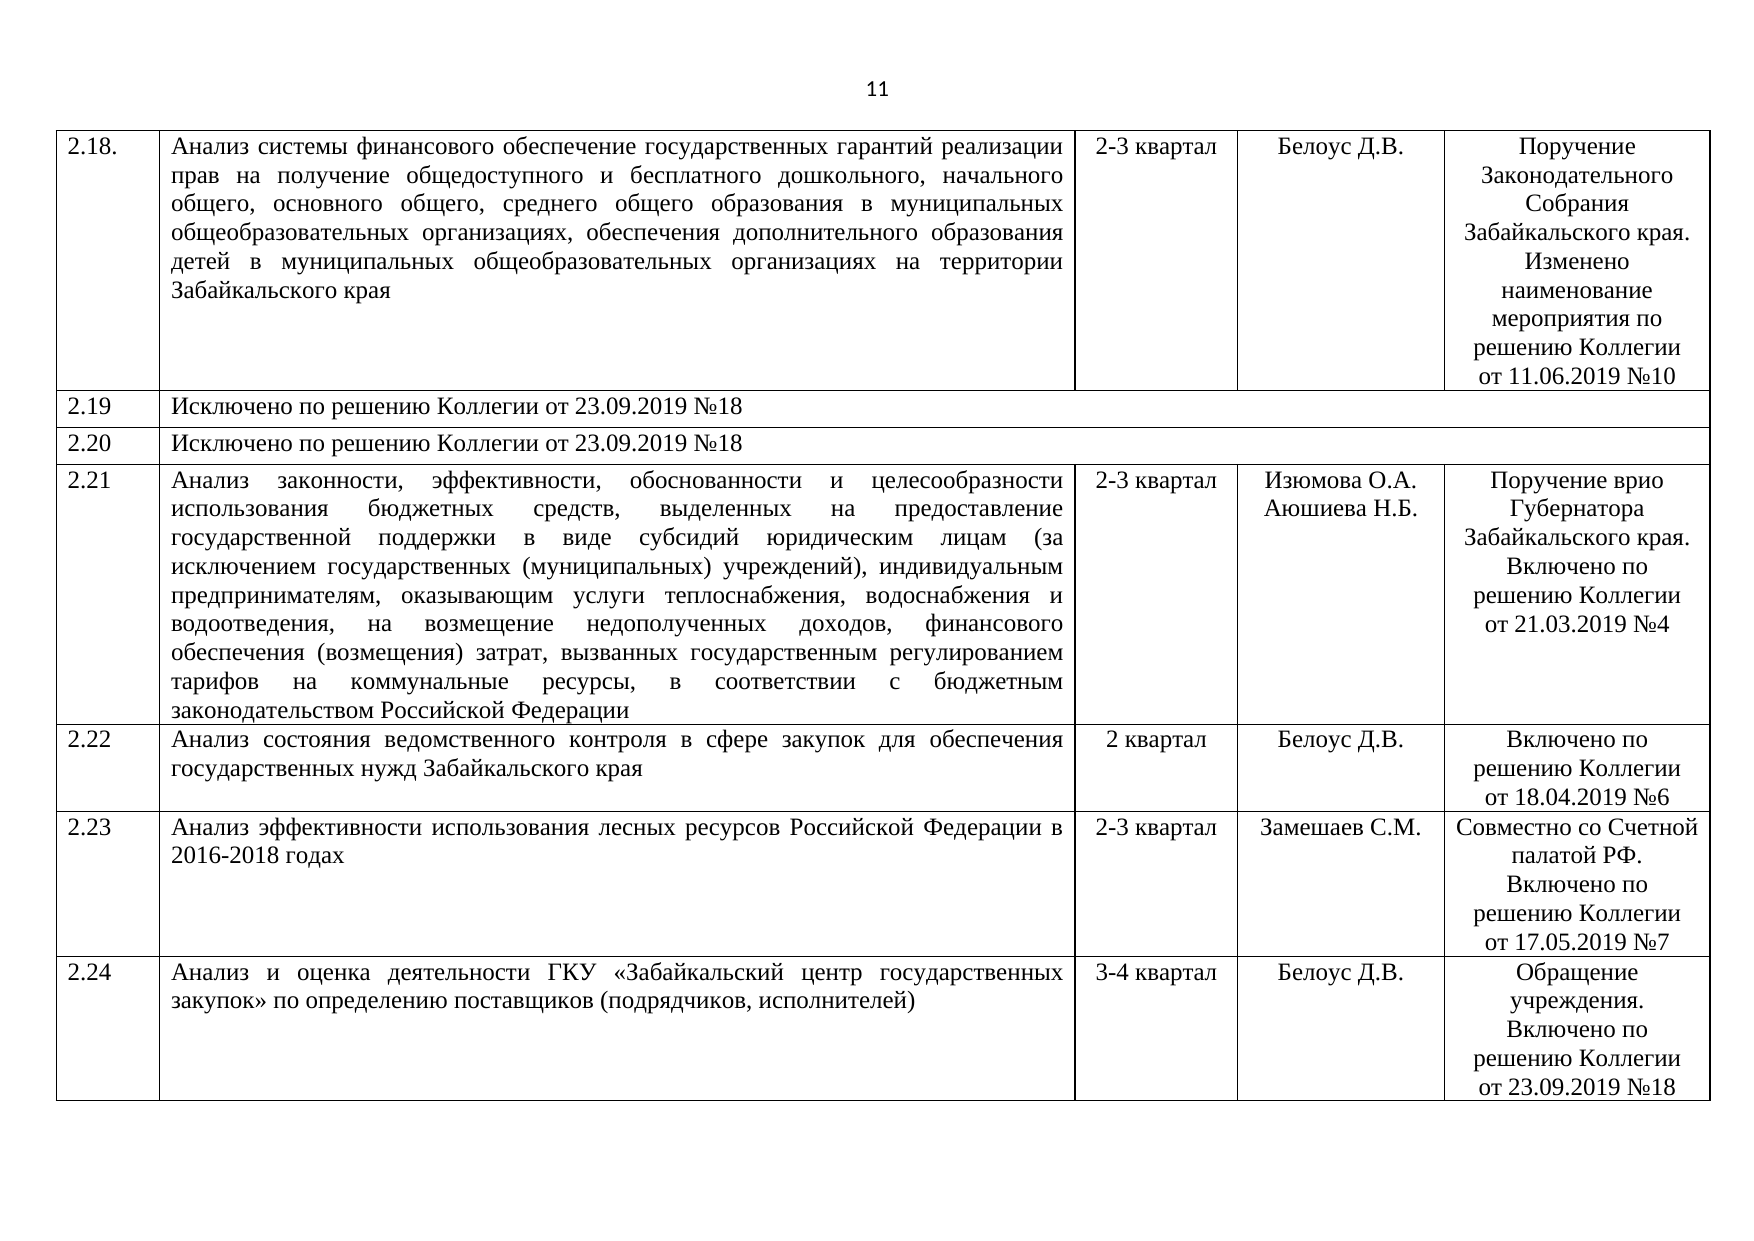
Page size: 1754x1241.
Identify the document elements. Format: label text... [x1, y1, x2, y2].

table_cell Анализ состояния ведомственного контроля в сфере закупок для обеспечения государственных нужд Забайкальского края [160, 725, 1074, 811]
table_cell 2.22 [57, 725, 159, 811]
table_cell Анализ системы финансового обеспечение государственных гарантий реализации прав на получение общедоступного и бесплатного дошкольного, начального общего, основного общего, среднего общего образования в муниципальных общеобразовательных организациях, обеспечения дополнительного образования детей в муниципальных общеобразовательных организациях на территории Забайкальского края [160, 131, 1074, 390]
table_cell 2-3 квартал [1076, 812, 1237, 956]
table_cell Совместно со Счетной палатой РФ. Включено по решению Коллегии от 17.05.2019 №7 [1445, 812, 1709, 956]
table_cell 2-3 квартал [1076, 465, 1237, 723]
table_cell Поручение Законодательного Собрания Забайкальского края. Изменено наименование мероприятия по решению Коллегии от 11.06.2019 №10 [1445, 131, 1709, 390]
table_cell Анализ законности, эффективности, обоснованности и целесообразности использования бюджетных средств, выделенных на предоставление государственной поддержки в виде субсидий юридическим лицам (за исключением государственных (муниципальных) учреждений), индивидуальным предпринимателям, оказывающим услуги теплоснабжения, водоснабжения и водоотведения, на возмещение недополученных доходов, финансового обеспечения (возмещения) затрат, вызванных государственным регулированием тарифов на коммунальные ресурсы, в соответствии с бюджетным законодательством Российской Федерации [160, 465, 1074, 723]
table_cell Исключено по решению Коллегии от 23.09.2019 №18 [160, 391, 1709, 427]
table_cell Обращение учреждения. Включено по решению Коллегии от 23.09.2019 №18 [1445, 957, 1709, 1100]
table_cell Анализ эффективности использования лесных ресурсов Российской Федерации в 2016-2018 годах [160, 812, 1074, 956]
table_cell Белоус Д.В. [1238, 957, 1444, 1100]
table_cell 3-4 квартал [1076, 957, 1237, 1100]
table_cell 2.18. [57, 131, 159, 390]
table_cell 2.20 [57, 428, 159, 464]
table_cell Белоус Д.В. [1238, 131, 1444, 390]
table_cell 2.19 [57, 391, 159, 427]
table_cell Замешаев С.М. [1238, 812, 1444, 956]
table_cell Поручение врио Губернатора Забайкальского края. Включено по решению Коллегии от 21.03.2019 №4 [1445, 465, 1709, 723]
table_cell 2.24 [57, 957, 159, 1100]
table_cell 2.21 [57, 465, 159, 723]
table_cell Исключено по решению Коллегии от 23.09.2019 №18 [160, 428, 1709, 464]
table_cell 2-3 квартал [1076, 131, 1237, 390]
table_cell Белоус Д.В. [1238, 725, 1444, 811]
table_cell Включено по решению Коллегии от 18.04.2019 №6 [1445, 725, 1709, 811]
table_cell Изюмова О.А. Аюшиева Н.Б. [1238, 465, 1444, 723]
table_cell Анализ и оценка деятельности ГКУ «Забайкальский центр государственных закупок» по определению поставщиков (подрядчиков, исполнителей) [160, 957, 1074, 1100]
table_cell 2.23 [57, 812, 159, 956]
table_cell 2 квартал [1076, 725, 1237, 811]
